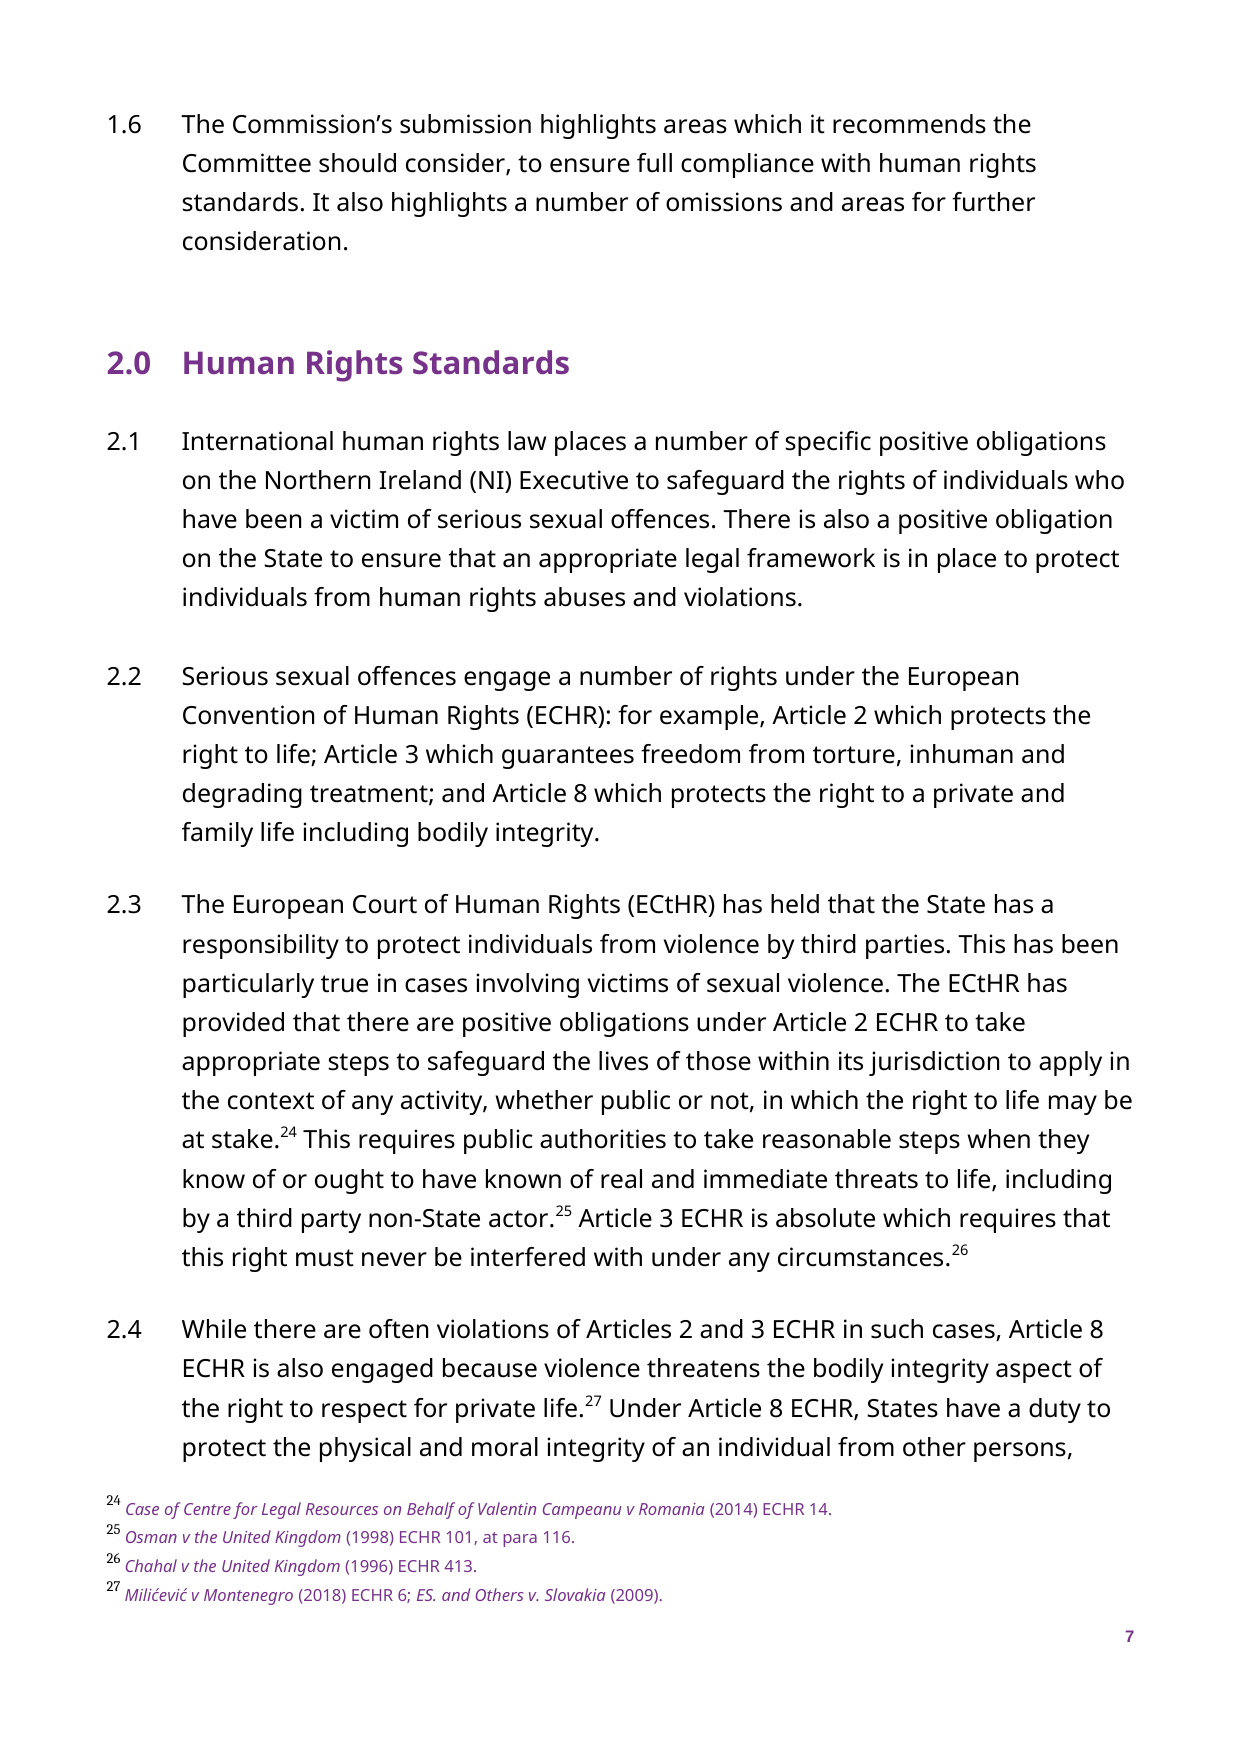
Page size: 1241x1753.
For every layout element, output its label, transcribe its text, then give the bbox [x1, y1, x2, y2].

list The European Court of Human Rights (ECtHR) has held that the State has a responsibility to protect individuals from violence by third parties. This has been particularly true in cases involving victims of sexual violence. The ECtHR has provided that there are positive obligations under Article 2 ECHR to take appropriate steps to safeguard the lives of those within its jurisdiction to apply in the context of any activity, whether public or not, in which the right to life may be at stake. This requires public authorities to take reasonable steps when they know of or ought to have known of real and immediate threats to life, including by a third party non-State actor. Article 3 ECHR is absolute which requires that this right must never be interfered with under any circumstances. [106, 887, 1134, 1274]
list Serious sexual offences engage a number of rights under the European Convention of Human Rights (ECHR): for example, Article 2 which protects the right to life; Article 3 which guarantees freedom from torture, inhuman and degrading treatment; and Article 8 which protects the right to a private and family life including bodily integrity. [106, 658, 1134, 849]
subtitle Human Rights Standards [106, 341, 1134, 384]
list International human rights law places a number of specific positive obligations on the Northern Ireland (NI) Executive to safeguard the rights of individuals who have been a victim of serious sexual offences. There is also a positive obligation on the State to ensure that an appropriate legal framework is in place to protect individuals from human rights abuses and violations. [106, 423, 1134, 614]
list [106, 1312, 1134, 1463]
list The Commission’s submission highlights areas which it recommends the Committee should consider, to ensure full compliance with human rights standards. It also highlights a number of omissions and areas for further consideration. [106, 106, 1134, 258]
